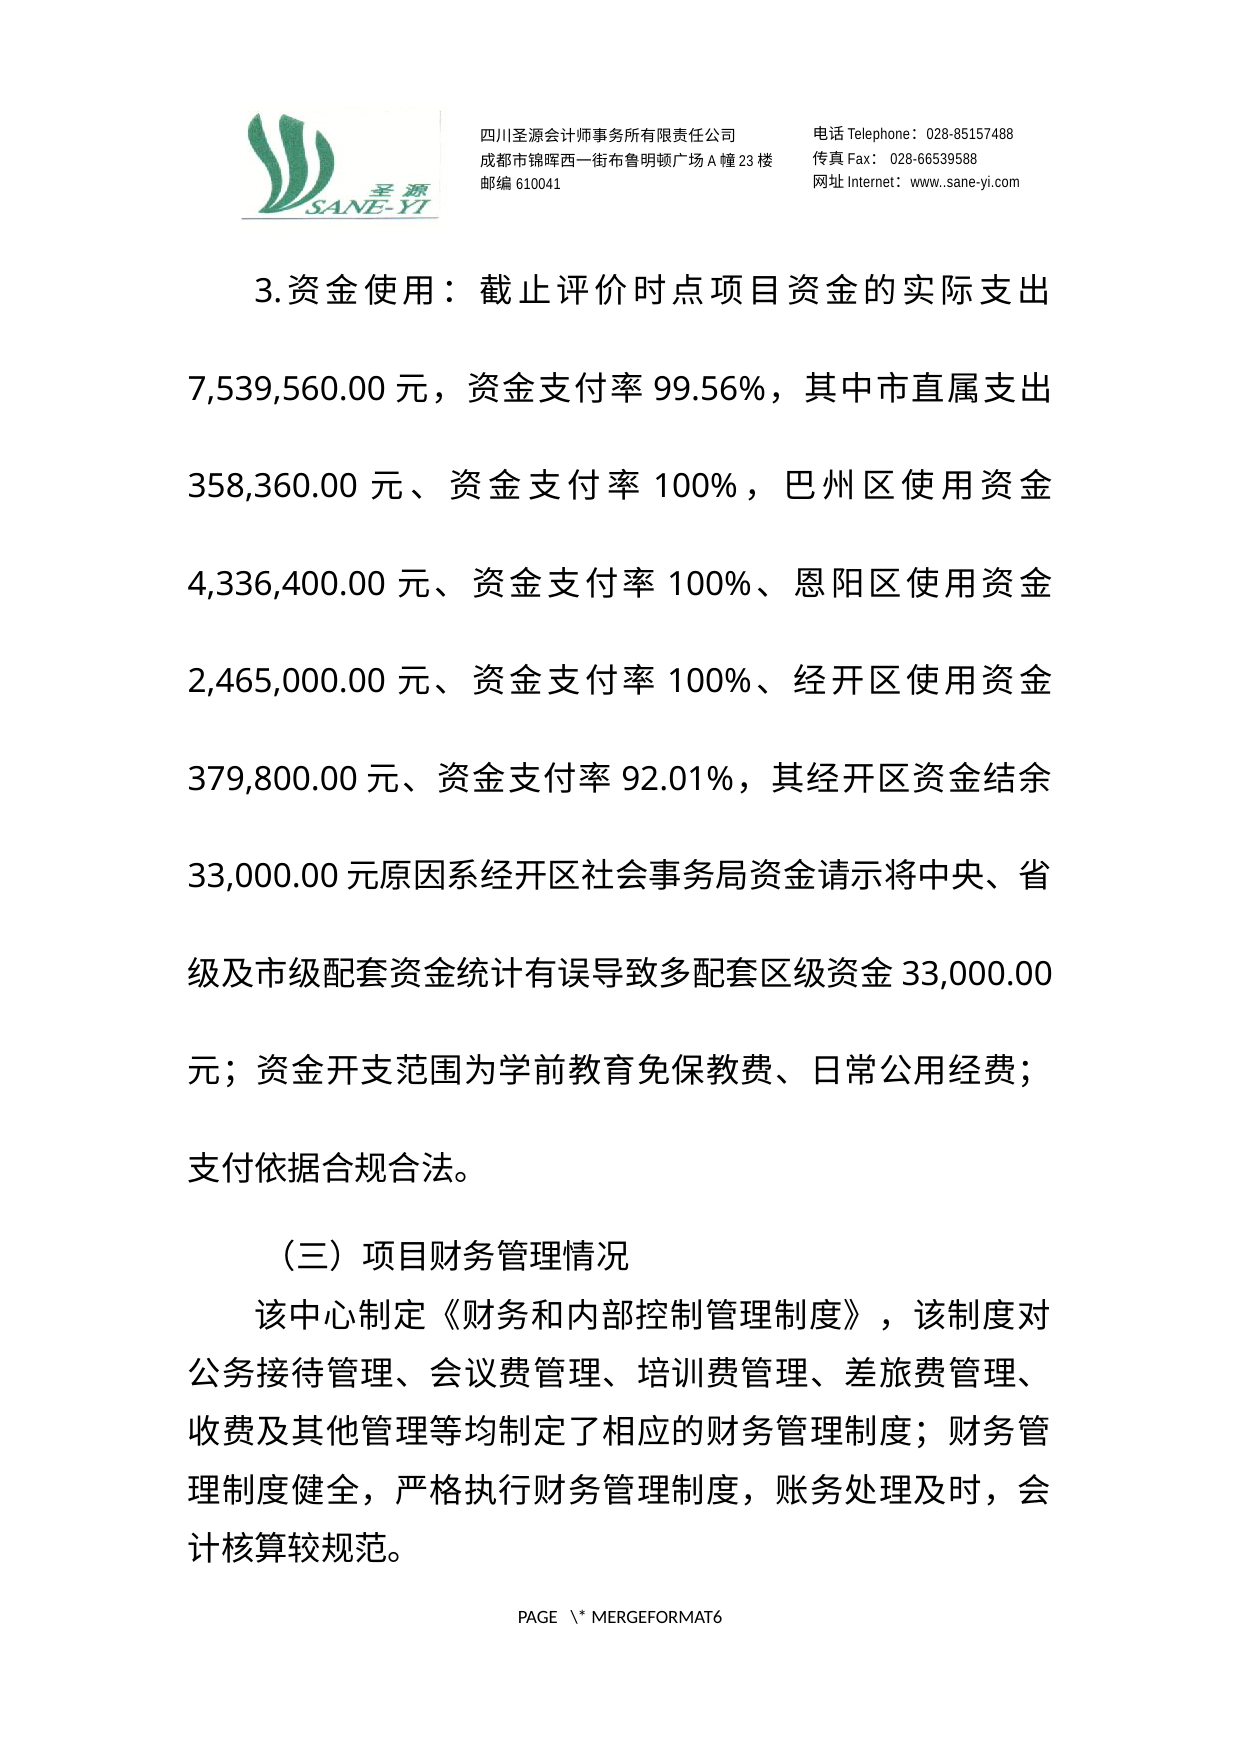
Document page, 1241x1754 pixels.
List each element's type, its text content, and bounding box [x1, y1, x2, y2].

text 该中心制定《财务和内部控制管理制度》，该制度对公务接待管理、会议费管理、培训费管理、差旅费管理、收费及其他管理等均制定了相应的财务管理制度；财务管理制度健全，严格执行财务管理制度，账务处理及时，会计核算较规范。 [187, 1281, 1053, 1572]
picture [241, 103, 448, 233]
text 3.资金使用：截止评价时点项目资金的实际支出7,539,560.00元，资金支付率99.56%，其中市直属支出358,360.00元、资金支付率100%，巴州区使用资金4,336,400.00元、资金支付率100%、恩阳区使用资金2,465,000.00元、资金支付率100%、经开区使用资金379,800.00元、资金支付率92.01%，其经开区资金结余33,000.00元原因系经开区社会事务局资金请示将中央、省级及市级配套资金统计有误导致多配套区级资金33,000.00元；资金开支范围为学前教育免保教费、日常公用经费；支付依据合规合法。 [187, 256, 1053, 1198]
list 项目财务管理情况 [187, 1222, 1053, 1281]
